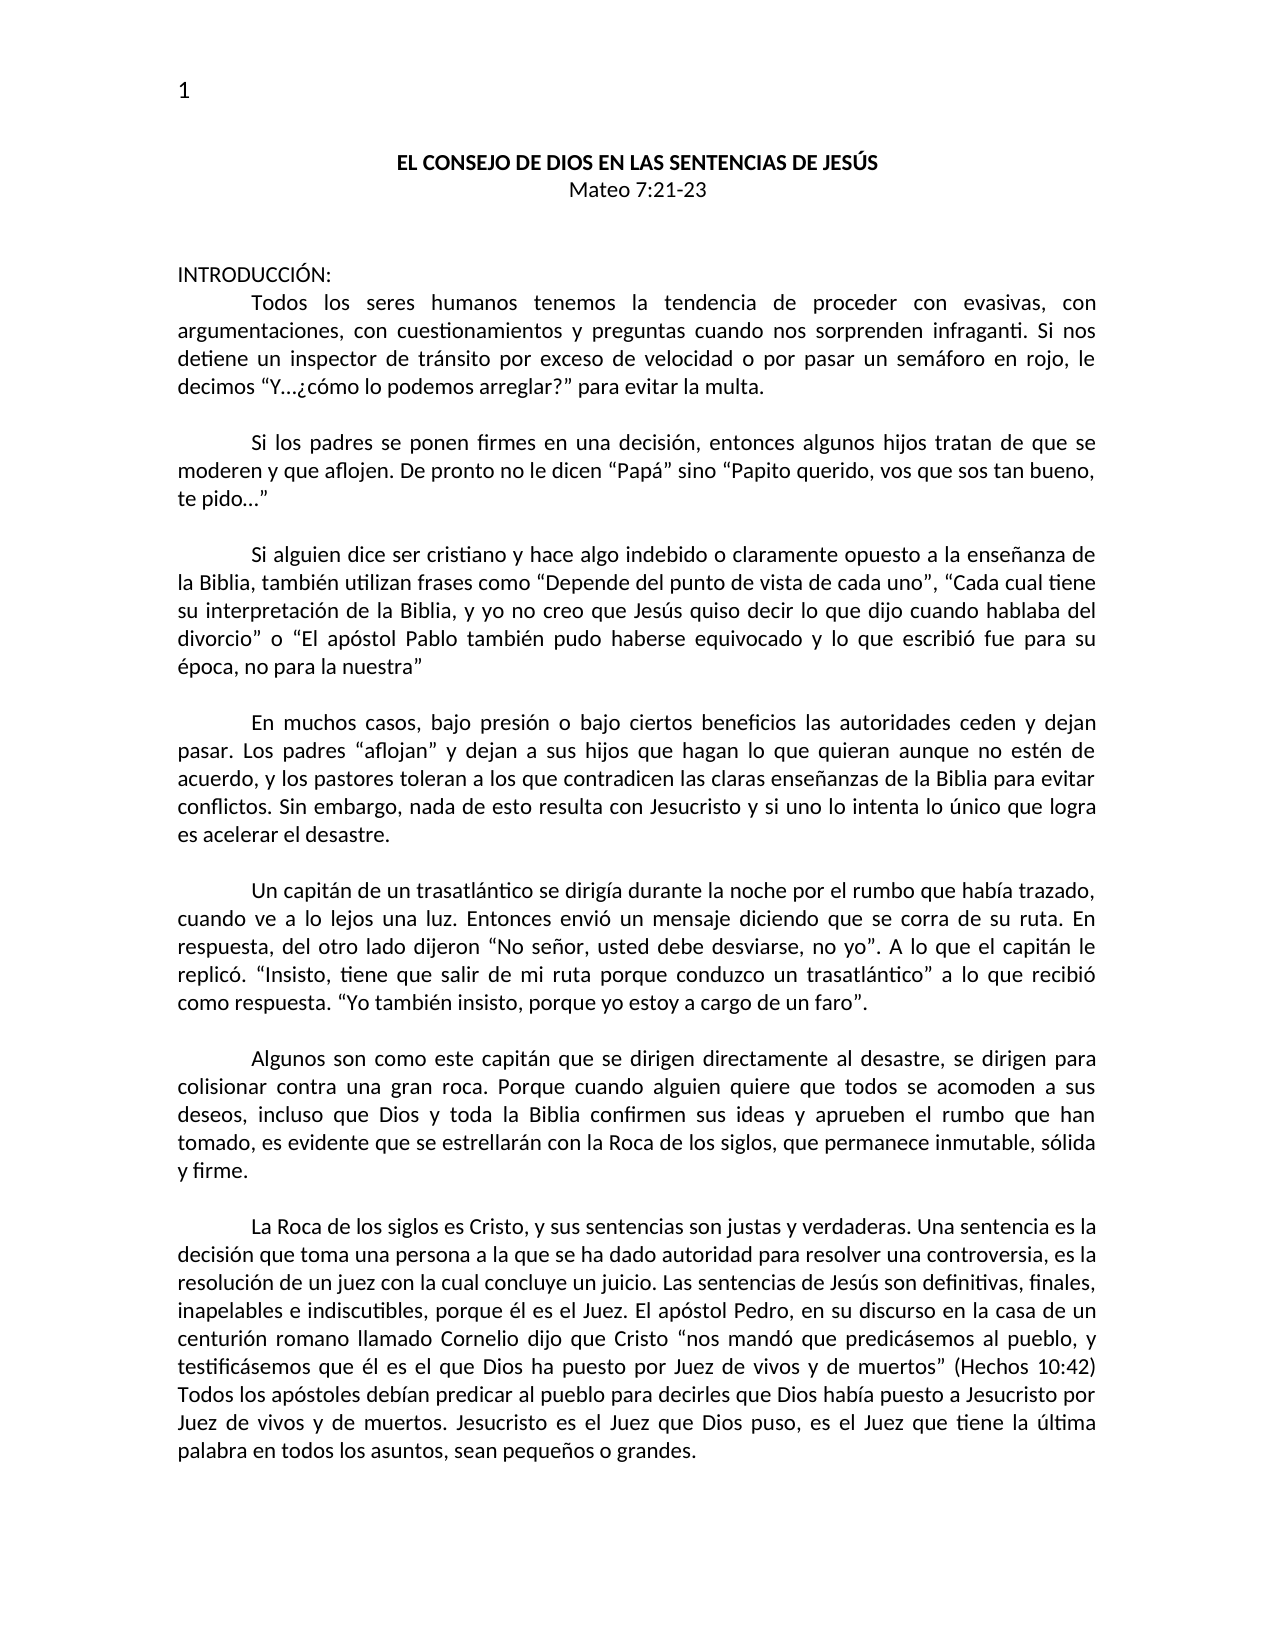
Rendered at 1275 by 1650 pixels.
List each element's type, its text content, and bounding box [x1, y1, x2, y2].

text En muchos casos, bajo presión o bajo ciertos beneficios las autoridades ceden y dejan pasar. Los padres “aflojan” y dejan a sus hijos que hagan lo que quieran aunque no estén de acuerdo, y los pastores toleran a los que contradicen las claras enseñanzas de la Biblia para evitar conflictos. Sin embargo, nada de esto resulta con Jesucristo y si uno lo intenta lo único que logra es acelerar el desastre. [177, 708, 1098, 848]
text Algunos son como este capitán que se dirigen directamente al desastre, se dirigen para colisionar contra una gran roca. Porque cuando alguien quiere que todos se acomoden a sus deseos, incluso que Dios y toda la Biblia confirmen sus ideas y aprueben el rumbo que han tomado, es evidente que se estrellarán con la Roca de los siglos, que permanece inmutable, sólida y firme. [177, 1044, 1098, 1184]
text INTRODUCCIÓN: [177, 260, 1098, 288]
text Si los padres se ponen firmes en una decisión, entonces algunos hijos tratan de que se moderen y que aflojen. De pronto no le dicen “Papá” sino “Papito querido, vos que sos tan bueno, te pido…” [177, 428, 1098, 512]
text Un capitán de un trasatlántico se dirigía durante la noche por el rumbo que había trazado, cuando ve a lo lejos una luz. Entonces envió un mensaje diciendo que se corra de su ruta. En respuesta, del otro lado dijeron “No señor, usted debe desviarse, no yo”. A lo que el capitán le replicó. “Insisto, tiene que salir de mi ruta porque conduzco un trasatlántico” a lo que recibió como respuesta. “Yo también insisto, porque yo estoy a cargo de un faro”. [177, 876, 1098, 1016]
text La Roca de los siglos es Cristo, y sus sentencias son justas y verdaderas. Una sentencia es la decisión que toma una persona a la que se ha dado autoridad para resolver una controversia, es la resolución de un juez con la cual concluye un juicio. Las sentencias de Jesús son definitivas, finales, inapelables e indiscutibles, porque él es el Juez. El apóstol Pedro, en su discurso en la casa de un centurión romano llamado Cornelio dijo que Cristo “nos mandó que predicásemos al pueblo, y testificásemos que él es el que Dios ha puesto por Juez de vivos y de muertos” (Hechos 10:42) Todos los apóstoles debían predicar al pueblo para decirles que Dios había puesto a Jesucristo por Juez de vivos y de muertos. Jesucristo es el Juez que Dios puso, es el Juez que tiene la última palabra en todos los asuntos, sean pequeños o grandes. [177, 1212, 1098, 1464]
text Si alguien dice ser cristiano y hace algo indebido o claramente opuesto a la enseñanza de la Biblia, también utilizan frases como “Depende del punto de vista de cada uno”, “Cada cual tiene su interpretación de la Biblia, y yo no creo que Jesús quiso decir lo que dijo cuando hablaba del divorcio” o “El apóstol Pablo también pudo haberse equivocado y lo que escribió fue para su época, no para la nuestra” [177, 540, 1098, 680]
text Mateo 7:21-23 [177, 176, 1098, 204]
text Todos los seres humanos tenemos la tendencia de proceder con evasivas, con argumentaciones, con cuestionamientos y preguntas cuando nos sorprenden infraganti. Si nos detiene un inspector de tránsito por exceso de velocidad o por pasar un semáforo en rojo, le decimos “Y…¿cómo lo podemos arreglar?” para evitar la multa. [177, 288, 1098, 400]
text EL CONSEJO DE DIOS EN LAS SENTENCIAS DE JESÚS [177, 148, 1098, 176]
